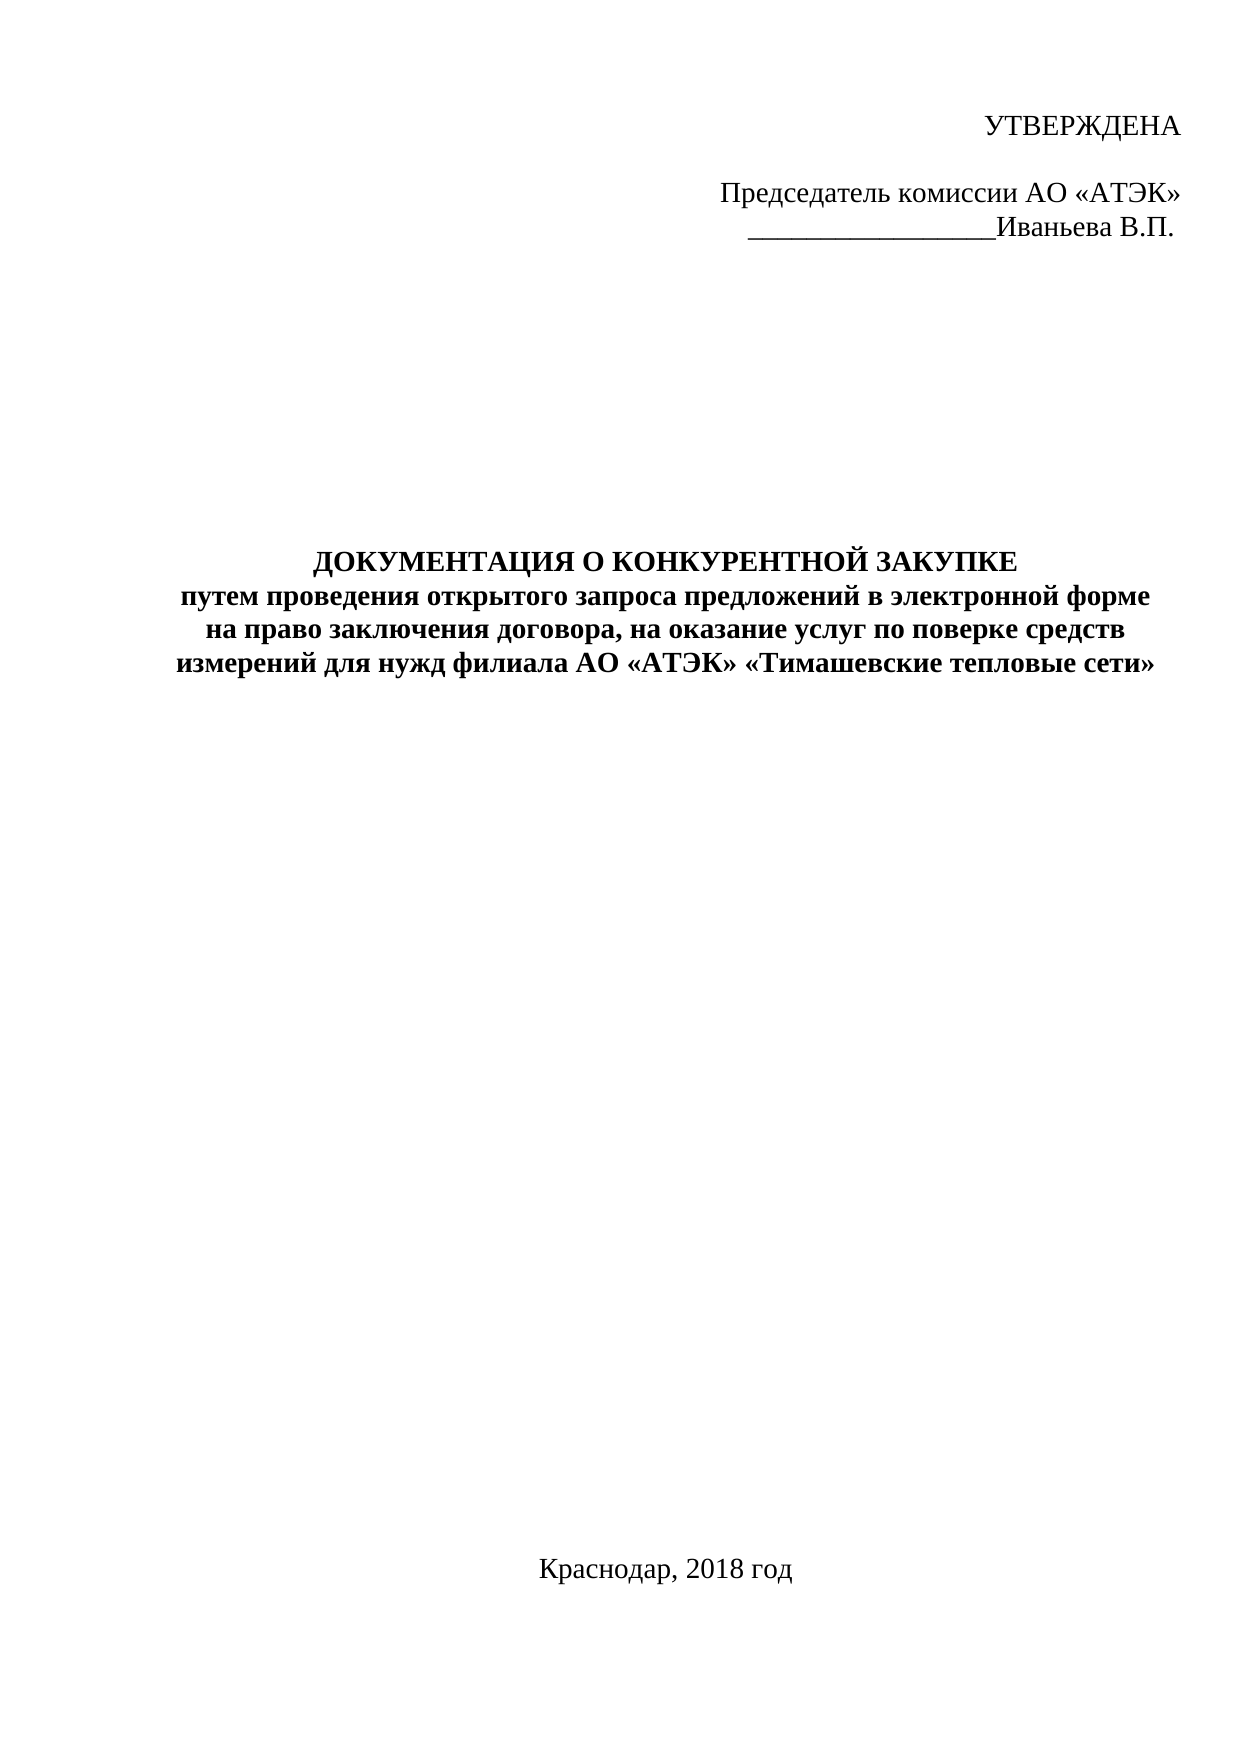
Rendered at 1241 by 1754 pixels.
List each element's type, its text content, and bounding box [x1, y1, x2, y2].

text _________________Иваньева В.П. [150, 209, 1181, 243]
text путем проведения открытого запроса предложений в электронной форме [150, 578, 1181, 612]
text Краснодар, 2018 год [150, 1551, 1181, 1584]
text Председатель комиссии АО «АТЭК» [637, 176, 1181, 209]
text УТВЕРЖДЕНА [666, 108, 1181, 142]
text ДОКУМЕНТАЦИЯ О КОНКУРЕНТНОЙ ЗАКУПКЕ [150, 544, 1181, 578]
text на право заключения договора, на оказание услуг по поверке средств измерений для нужд филиала АО «АТЭК» «Тимашевские тепловые сети» [150, 612, 1181, 679]
